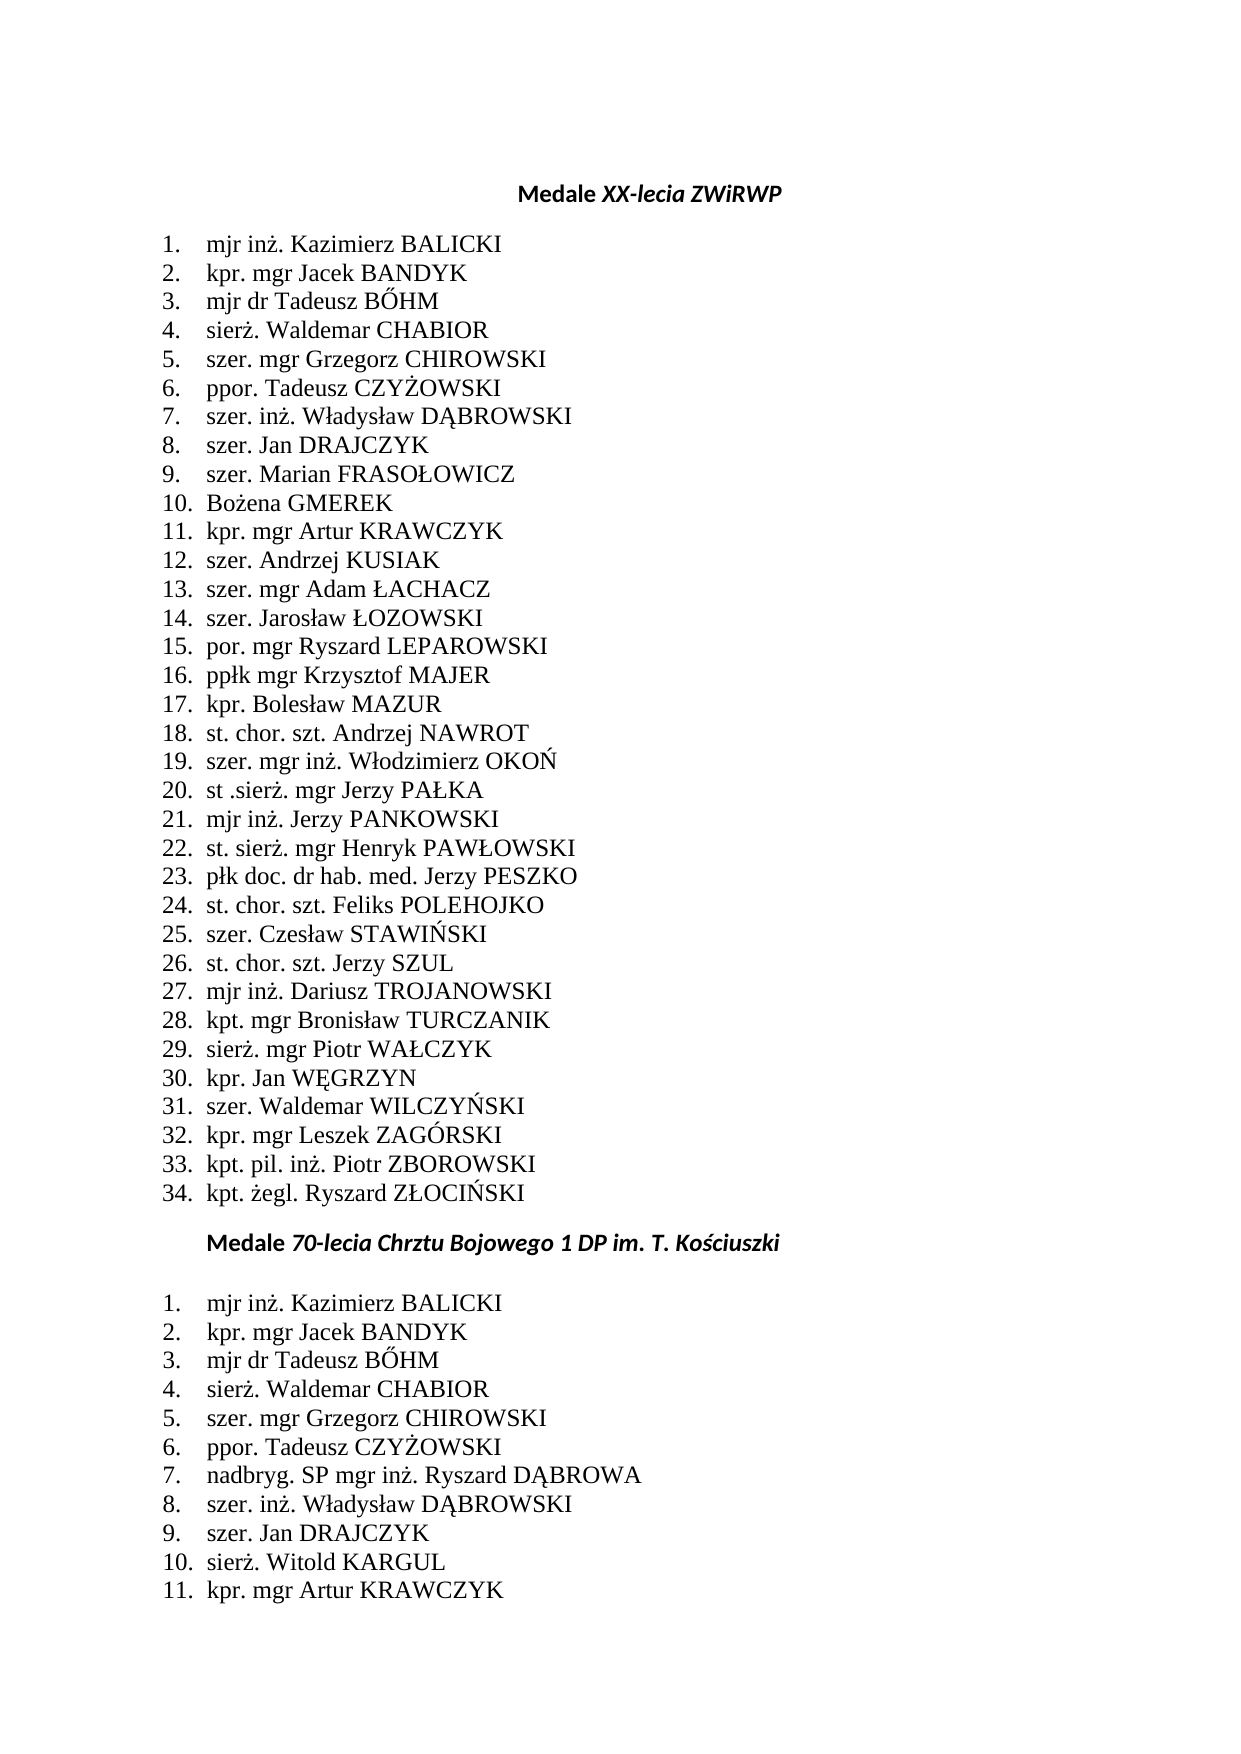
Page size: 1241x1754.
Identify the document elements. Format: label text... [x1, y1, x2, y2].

list kpr. mgr Artur KRAWCZYK [162, 1575, 1093, 1604]
list mjr inż. Jerzy PANKOWSKI [162, 804, 1093, 833]
list ppor. Tadeusz CZYŻOWSKI [162, 373, 1093, 401]
list szer. inż. Władysław DĄBROWSKI [162, 401, 1093, 430]
list sierż. Witold KARGUL [162, 1547, 1093, 1575]
list szer. mgr Adam ŁACHACZ [162, 574, 1093, 603]
list szer. Jan DRAJCZYK [162, 430, 1093, 459]
list płk doc. dr hab. med. Jerzy PESZKO [162, 861, 1093, 890]
list kpt. mgr Bronisław TURCZANIK [162, 1005, 1093, 1034]
list st. chor. szt. Feliks POLEHOJKO [162, 890, 1093, 919]
list st. sierż. mgr Henryk PAWŁOWSKI [162, 833, 1093, 861]
list kpr. mgr Leszek ZAGÓRSKI [162, 1120, 1093, 1149]
list szer. Marian FRASOŁOWICZ [162, 459, 1093, 488]
list kpr. Jan WĘGRZYN [162, 1063, 1093, 1091]
text Medale 70-lecia Chrztu Bojowego 1 DP im. T. Kościuszki [206, 1227, 1093, 1257]
list mjr dr Tadeusz BŐHM [162, 1345, 1093, 1374]
list szer. inż. Władysław DĄBROWSKI [162, 1489, 1093, 1518]
list st. chor. szt. Andrzej NAWROT [162, 718, 1093, 746]
list kpr. Bolesław MAZUR [162, 689, 1093, 718]
text Medale XX-lecia ZWiRWP [206, 178, 1093, 209]
list kpr. mgr Jacek BANDYK [162, 258, 1093, 286]
list szer. Czesław STAWIŃSKI [162, 919, 1093, 948]
list kpr. mgr Jacek BANDYK [162, 1317, 1093, 1345]
list mjr dr Tadeusz BŐHM [162, 286, 1093, 315]
list mjr inż. Dariusz TROJANOWSKI [162, 976, 1093, 1005]
list szer. Jan DRAJCZYK [162, 1518, 1093, 1547]
list sierż. mgr Piotr WAŁCZYK [162, 1034, 1093, 1063]
list szer. Andrzej KUSIAK [162, 545, 1093, 574]
list sierż. Waldemar CHABIOR [162, 1374, 1093, 1403]
list Bożena GMEREK [162, 488, 1093, 516]
list ppłk mgr Krzysztof MAJER [162, 660, 1093, 689]
list kpt. żegl. Ryszard ZŁOCIŃSKI [162, 1178, 1093, 1206]
list sierż. Waldemar CHABIOR [162, 315, 1093, 344]
list por. mgr Ryszard LEPAROWSKI [162, 631, 1093, 660]
list szer. mgr Grzegorz CHIROWSKI [162, 344, 1093, 373]
list nadbryg. SP mgr inż. Ryszard DĄBROWA [162, 1460, 1093, 1489]
list mjr inż. Kazimierz BALICKI [162, 229, 1093, 258]
list st .sierż. mgr Jerzy PAŁKA [162, 775, 1093, 804]
list szer. mgr inż. Włodzimierz OKOŃ [162, 746, 1093, 775]
list szer. Jarosław ŁOZOWSKI [162, 603, 1093, 631]
list szer. Waldemar WILCZYŃSKI [162, 1091, 1093, 1120]
list ppor. Tadeusz CZYŻOWSKI [162, 1432, 1093, 1460]
list szer. mgr Grzegorz CHIROWSKI [162, 1403, 1093, 1432]
list kpr. mgr Artur KRAWCZYK [162, 516, 1093, 545]
list kpt. pil. inż. Piotr ZBOROWSKI [162, 1149, 1093, 1178]
list st. chor. szt. Jerzy SZUL [162, 948, 1093, 976]
list mjr inż. Kazimierz BALICKI [162, 1288, 1093, 1317]
